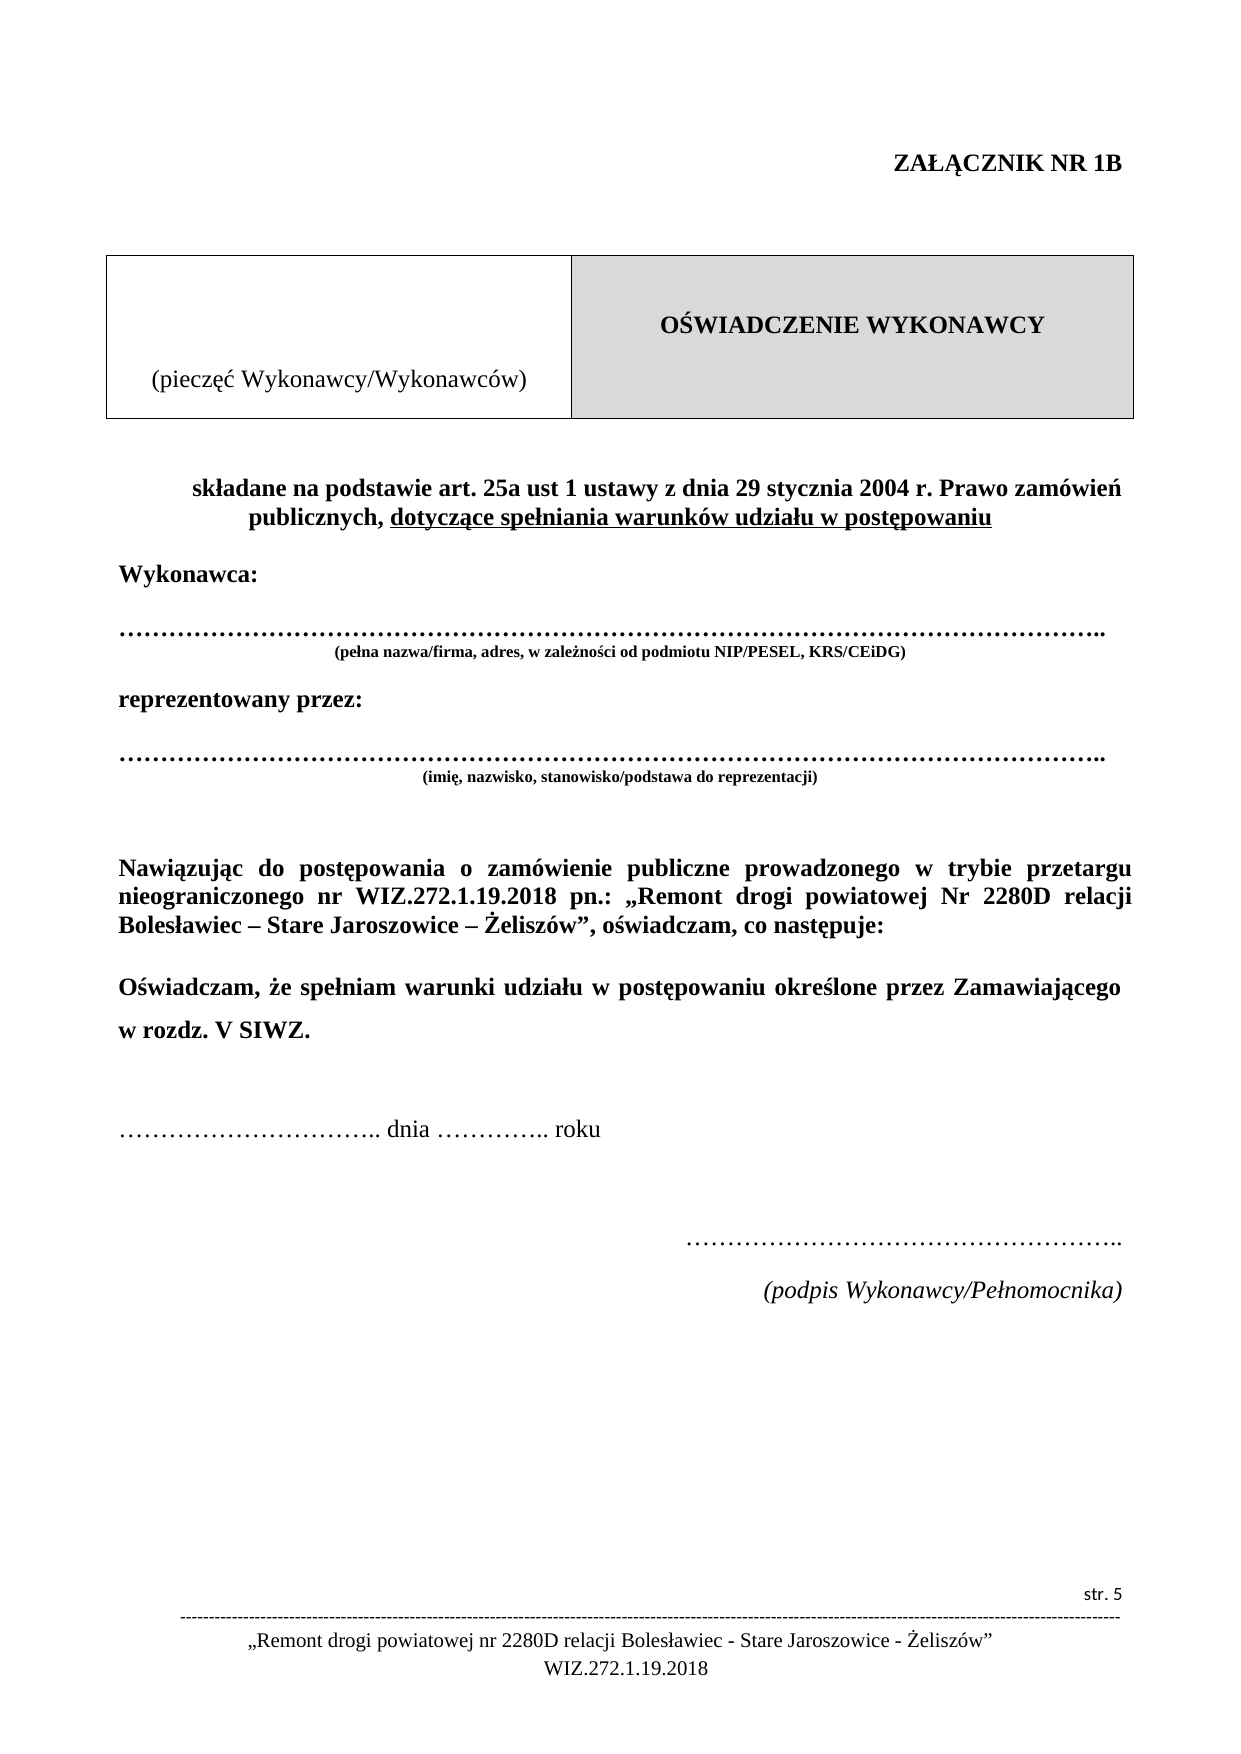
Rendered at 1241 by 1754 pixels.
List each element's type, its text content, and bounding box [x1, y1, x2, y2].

text ZAŁĄCZNIK NR 1B [118, 148, 1122, 176]
text (podpis Wykonawcy/Pełnomocnika) [118, 1276, 1122, 1304]
text Nawiązując do postępowania o zamówienie publiczne prowadzonego w trybie przetargu nieograniczonego nr WIZ.272.1.19.2018 pn.: „Remont drogi powiatowej Nr 2280D relacji Bolesławiec – Stare Jaroszowice – Żeliszów”, oświadczam, co następuje: [118, 853, 1133, 939]
text Wykonawca: [118, 559, 1122, 588]
table_header (pieczęć Wykonawcy/Wykonawców) [107, 256, 571, 418]
table_header OŚWIADCZENIE WYKONAWCY [572, 256, 1133, 418]
text składane na podstawie art. 25a ust 1 ustawy z dnia 29 stycznia 2004 r. Prawo zamówień publicznych, dotyczące spełniania warunków udziału w postępowaniu [118, 473, 1122, 530]
text (pełna nazwa/firma, adres, w zależności od podmiotu NIP/PESEL, KRS/CEiDG) [118, 642, 1122, 661]
text ……………………………………………………………………………………………………….. [118, 613, 1122, 642]
text ……………………………………………………………………………………………………….. [118, 738, 1122, 767]
text Oświadczam, że spełniam warunki udziału w postępowaniu określone przez Zamawiającego w rozdz. V SIWZ. [118, 972, 1122, 1044]
text (imię, nazwisko, stanowisko/podstawa do reprezentacji) [118, 767, 1122, 786]
text ………………………….. dnia ………….. roku [118, 1114, 1122, 1143]
text …………………………………………….. [118, 1222, 1122, 1251]
text reprezentowany przez: [118, 684, 1122, 713]
